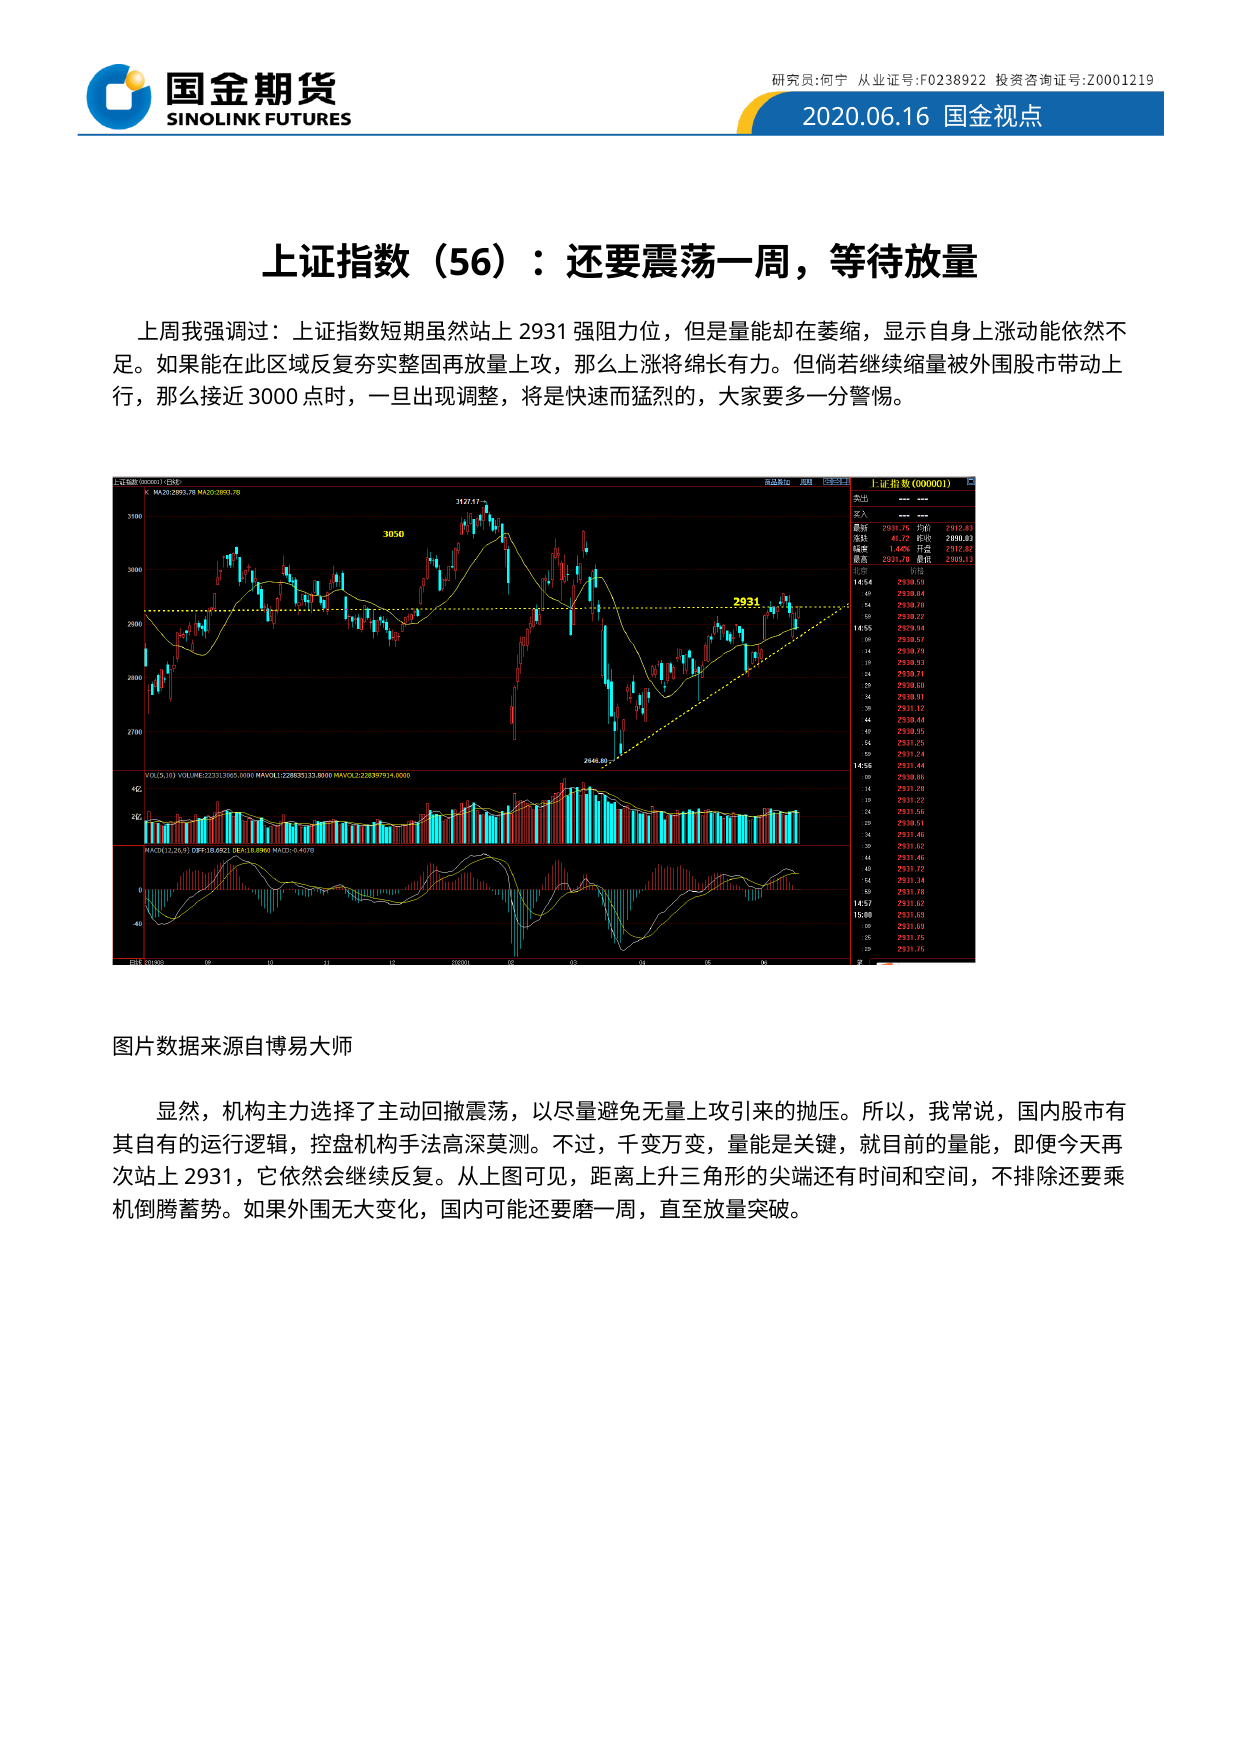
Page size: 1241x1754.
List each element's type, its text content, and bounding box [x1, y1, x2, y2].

subtitle 上证指数（56）：还要震荡一周，等待放量 [112, 227, 1128, 292]
text 图片数据来源自博易大师 [112, 1029, 1128, 1061]
text 显然，机构主力选择了主动回撤震荡，以尽量避免无量上攻引来的抛压。所以，我常说，国内股市有其自有的运行逻辑，控盘机构手法高深莫测。不过，千变万变，量能是关键，就目前的量能，即便今天再次站上2931，它依然会继续反复。从上图可见，距离上升三角形的尖端还有时间和空间，不排除还要乘机倒腾蓄势。如果外围无大变化，国内可能还要磨一周，直至放量突破。 [112, 1094, 1128, 1224]
picture [112, 476, 976, 965]
picture [77, 64, 1164, 136]
text 上周我强调过：上证指数短期虽然站上2931强阻力位，但是量能却在萎缩，显示自身上涨动能依然不足。如果能在此区域反复夯实整固再放量上攻，那么上涨将绵长有力。但倘若继续缩量被外围股市带动上行，那么接近3000点时，一旦出现调整，将是快速而猛烈的，大家要多一分警惕。 [112, 314, 1128, 411]
